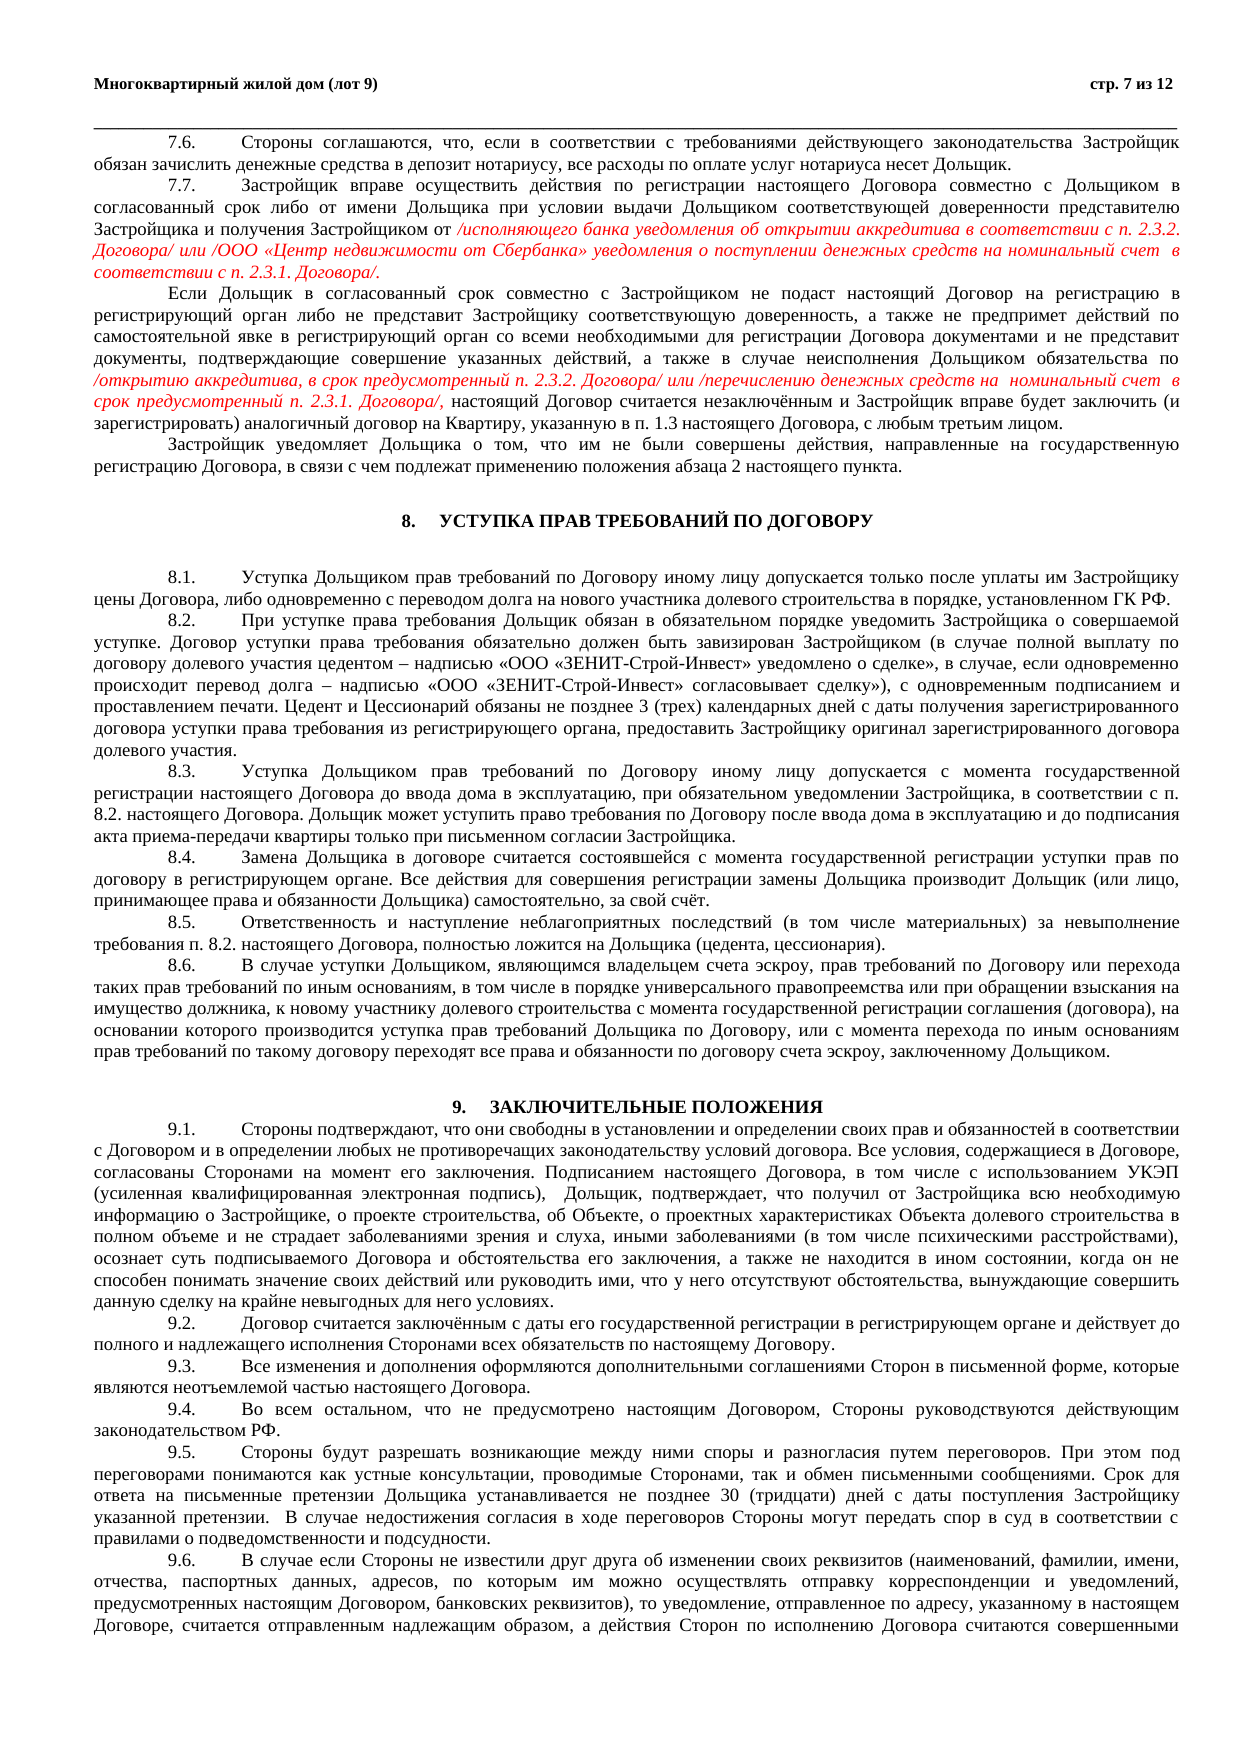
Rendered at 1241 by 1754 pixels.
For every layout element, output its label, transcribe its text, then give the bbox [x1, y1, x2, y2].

text Застройщик уведомляет Дольщика о том, что им не были совершены действия, направленные на государственную регистрацию Договора, в связи с чем подлежат применению положения абзаца 2 настоящего пункта. [94, 433, 1181, 476]
list Замена Дольщика в договоре считается состоявшейся с момента государственной регистрации уступки прав по договору в регистрирующем органе. Все действия для совершения регистрации замены Дольщика производит Дольщик (или лицо, принимающее права и обязанности Дольщика) самостоятельно, за свой счёт. [94, 846, 1181, 911]
list ЗАКЛЮЧИТЕЛЬНЫЕ ПОЛОЖЕНИЯ [94, 1096, 1181, 1117]
list Все изменения и дополнения оформляются дополнительными соглашениями Сторон в письменной форме, которые являются неотъемлемой частью настоящего Договора. [94, 1355, 1181, 1398]
list УСТУПКА ПРАВ ТРЕБОВАНИЙ ПО ДОГОВОРУ [94, 510, 1181, 532]
list Стороны подтверждают, что они свободны в установлении и определении своих прав и обязанностей в соответствии с Договором и в определении любых не противоречащих законодательству условий договора. Все условия, содержащиеся в Договоре, согласованы Сторонами на момент его заключения. Подписанием настоящего Договора, в том числе с использованием УКЭП (усиленная квалифицированная электронная подпись), Дольщик, подтверждает, что получил от Застройщика всю необходимую информацию о Застройщике, о проекте строительства, об Объекте, о проектных характеристиках Объекта долевого строительства в полном объеме и не страдает заболеваниями зрения и слуха, иными заболеваниями (в том числе психическими расстройствами), осознает суть подписываемого Договора и обстоятельства его заключения, а также не находится в ином состоянии, когда он не способен понимать значение своих действий или руководить ими, что у него отсутствуют обстоятельства, вынуждающие совершить данную сделку на крайне невыгодных для него условиях. [94, 1117, 1181, 1312]
list Застройщик вправе осуществить действия по регистрации настоящего Договора совместно с Дольщиком в согласованный срок либо от имени Дольщика при условии выдачи Дольщиком соответствующей доверенности представителю Застройщика и получения Застройщиком от /исполняющего банка уведомления об открытии аккредитива в соответствии с п. 2.3.2. Договора/ или /ООО «Центр недвижимости от Сбербанка» уведомления о поступлении денежных средств на номинальный счет в соответствии с п. 2.3.1. Договора/. [94, 174, 1181, 282]
list Уступка Дольщиком прав требований по Договору иному лицу допускается с момента государственной регистрации настоящего Договора до ввода дома в эксплуатацию, при обязательном уведомлении Застройщика, в соответствии с п. 8.2. настоящего Договора. Дольщик может уступить право требования по Договору после ввода дома в эксплуатацию и до подписания акта приема-передачи квартиры только при письменном согласии Застройщика. [94, 760, 1181, 846]
list Уступка Дольщиком прав требований по Договору иному лицу допускается только после уплаты им Застройщику цены Договора, либо одновременно с переводом долга на нового участника долевого строительства в порядке, установленном ГК РФ. [94, 566, 1181, 609]
list В случае уступки Дольщиком, являющимся владельцем счета эскроу, прав требований по Договору или перехода таких прав требований по иным основаниям, в том числе в порядке универсального правопреемства или при обращении взыскания на имущество должника, к новому участнику долевого строительства с момента государственной регистрации соглашения (договора), на основании которого производится уступка прав требований Дольщика по Договору, или с момента перехода по иным основаниям прав требований по такому договору переходят все права и обязанности по договору счета эскроу, заключенному Дольщиком. [94, 954, 1181, 1062]
list Стороны будут разрешать возникающие между ними споры и разногласия путем переговоров. При этом под переговорами понимаются как устные консультации, проводимые Сторонами, так и обмен письменными сообщениями. Срок для ответа на письменные претензии Дольщика устанавливается не позднее 30 (тридцати) дней с даты поступления Застройщику указанной претензии. В случае недостижения согласия в ходе переговоров Стороны могут передать спор в суд в соответствии с правилами о подведомственности и подсудности. [94, 1441, 1181, 1549]
text Если Дольщик в согласованный срок совместно с Застройщиком не подаст настоящий Договор на регистрацию в регистрирующий орган либо не представит Застройщику соответствующую доверенность, а также не предпримет действий по самостоятельной явке в регистрирующий орган со всеми необходимыми для регистрации Договора документами и не представит документы, подтверждающие совершение указанных действий, а также в случае неисполнения Дольщиком обязательства по /открытию аккредитива, в срок предусмотренный п. 2.3.2. Договора/ или /перечислению денежных средств на номинальный счет в срок предусмотренный п. 2.3.1. Договора/, настоящий Договор считается незаключённым и Застройщик вправе будет заключить (и зарегистрировать) аналогичный договор на Квартиру, указанную в п. 1.3 настоящего Договора, с любым третьим лицом. [94, 282, 1181, 433]
list Ответственность и наступление неблагоприятных последствий (в том числе материальных) за невыполнение требования п. 8.2. настоящего Договора, полностью ложится на Дольщика (цедента, цессионария). [94, 911, 1181, 954]
list Стороны соглашаются, что, если в соответствии с требованиями действующего законодательства Застройщик обязан зачислить денежные средства в депозит нотариусу, все расходы по оплате услуг нотариуса несет Дольщик. [94, 131, 1181, 174]
list Во всем остальном, что не предусмотрено настоящим Договором, Стороны руководствуются действующим законодательством РФ. [94, 1398, 1181, 1441]
list При уступке права требования Дольщик обязан в обязательном порядке уведомить Застройщика о совершаемой уступке. Договор уступки права требования обязательно должен быть завизирован Застройщиком (в случае полной выплату по договору долевого участия цедентом – надписью «ООО «ЗЕНИТ-Строй-Инвест» уведомлено о сделке», в случае, если одновременно происходит перевод долга – надписью «ООО «ЗЕНИТ-Строй-Инвест» согласовывает сделку»), с одновременным подписанием и проставлением печати. Цедент и Цессионарий обязаны не позднее 3 (трех) календарных дней с даты получения зарегистрированного договора уступки права требования из регистрирующего органа, предоставить Застройщику оригинал зарегистрированного договора долевого участия. [94, 609, 1181, 760]
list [94, 1549, 1181, 1635]
list Договор считается заключённым с даты его государственной регистрации в регистрирующем органе и действует до полного и надлежащего исполнения Сторонами всех обязательств по настоящему Договору. [94, 1312, 1181, 1355]
